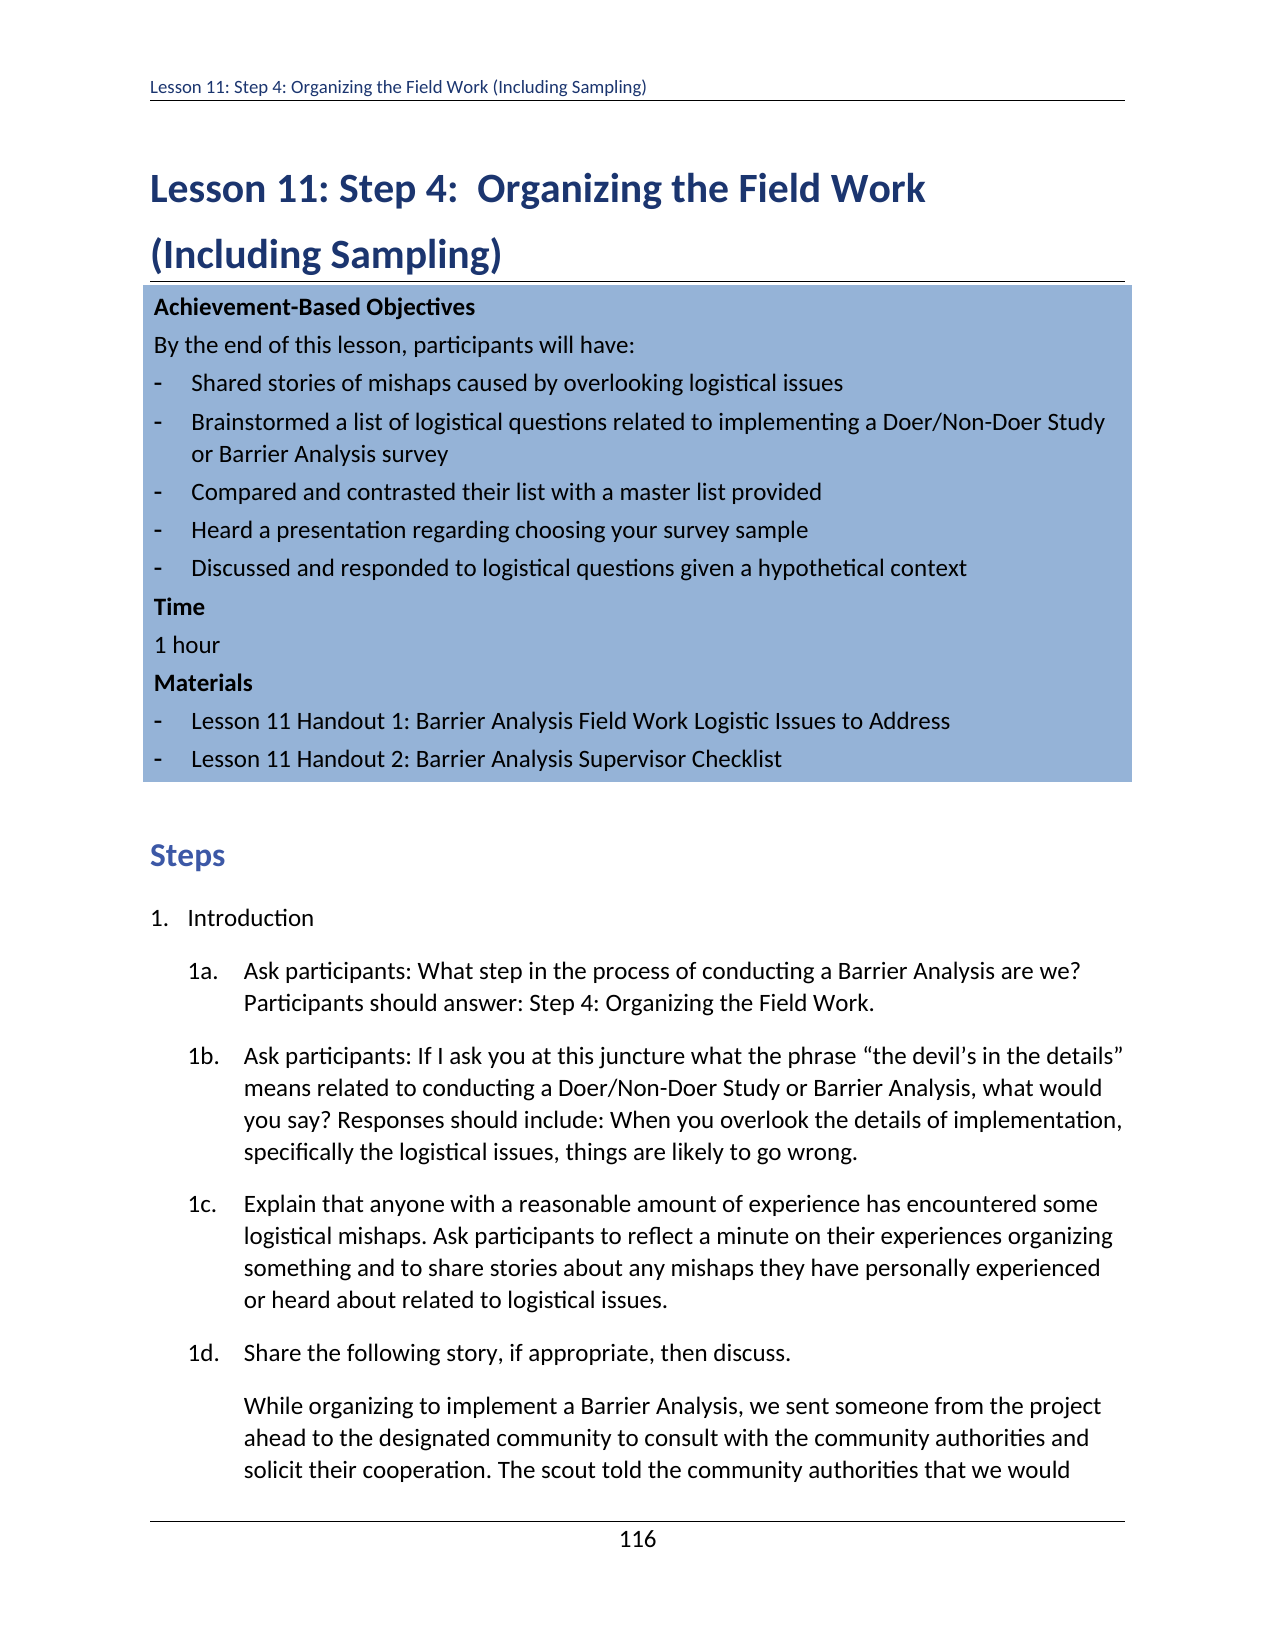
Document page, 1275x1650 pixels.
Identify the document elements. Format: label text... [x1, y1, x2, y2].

list 1a. Ask participants: What step in the process of conducting a Barrier Analysis are we? Participants should answer: Step 4: Organizing the Field Work. [187, 955, 1125, 1017]
list 1. Introduction [150, 902, 1125, 933]
subtitle Lesson 11: Step 4: Organizing the Field Work [150, 162, 1125, 213]
list 1b. Ask participants: If I ask you at this juncture what the phrase “the devil’s in the details” means related to conducting a Doer/Non-Doer Study or Barrier Analysis, what would you say? Responses should include: When you overlook the details of implementation, specifically the logistical issues, things are likely to go wrong. [187, 1040, 1125, 1166]
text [244, 1390, 1125, 1484]
list 1c. Explain that anyone with a reasonable amount of experience has encountered some logistical mishaps. Ask participants to reflect a minute on their experiences organizing something and to share stories about any mishaps they have personally experienced or heard about related to logistical issues. [187, 1188, 1125, 1315]
subtitle Steps [150, 834, 1125, 875]
table_header Achievement-Based Objectives By the end of this lesson, participants will have: Shared stories of mishaps caused by overlooking logistical issues Brainstormed a list of logistical questions related to implementing a Doer/Non-Doer Study or Barrier Analysis survey Compared and contrasted their list with a master list provided Heard a presentation regarding choosing your survey sample Discussed and responded to logistical questions given a hypothetical context Time 1 hour Materials Lesson 11 Handout 1: Barrier Analysis Field Work Logistic Issues to Address Lesson 11 Handout 2: Barrier Analysis Supervisor Checklist [143, 285, 1132, 782]
list 1d. Share the following story, if appropriate, then discuss. [187, 1337, 1125, 1368]
subtitle (Including Sampling) [150, 228, 1125, 281]
